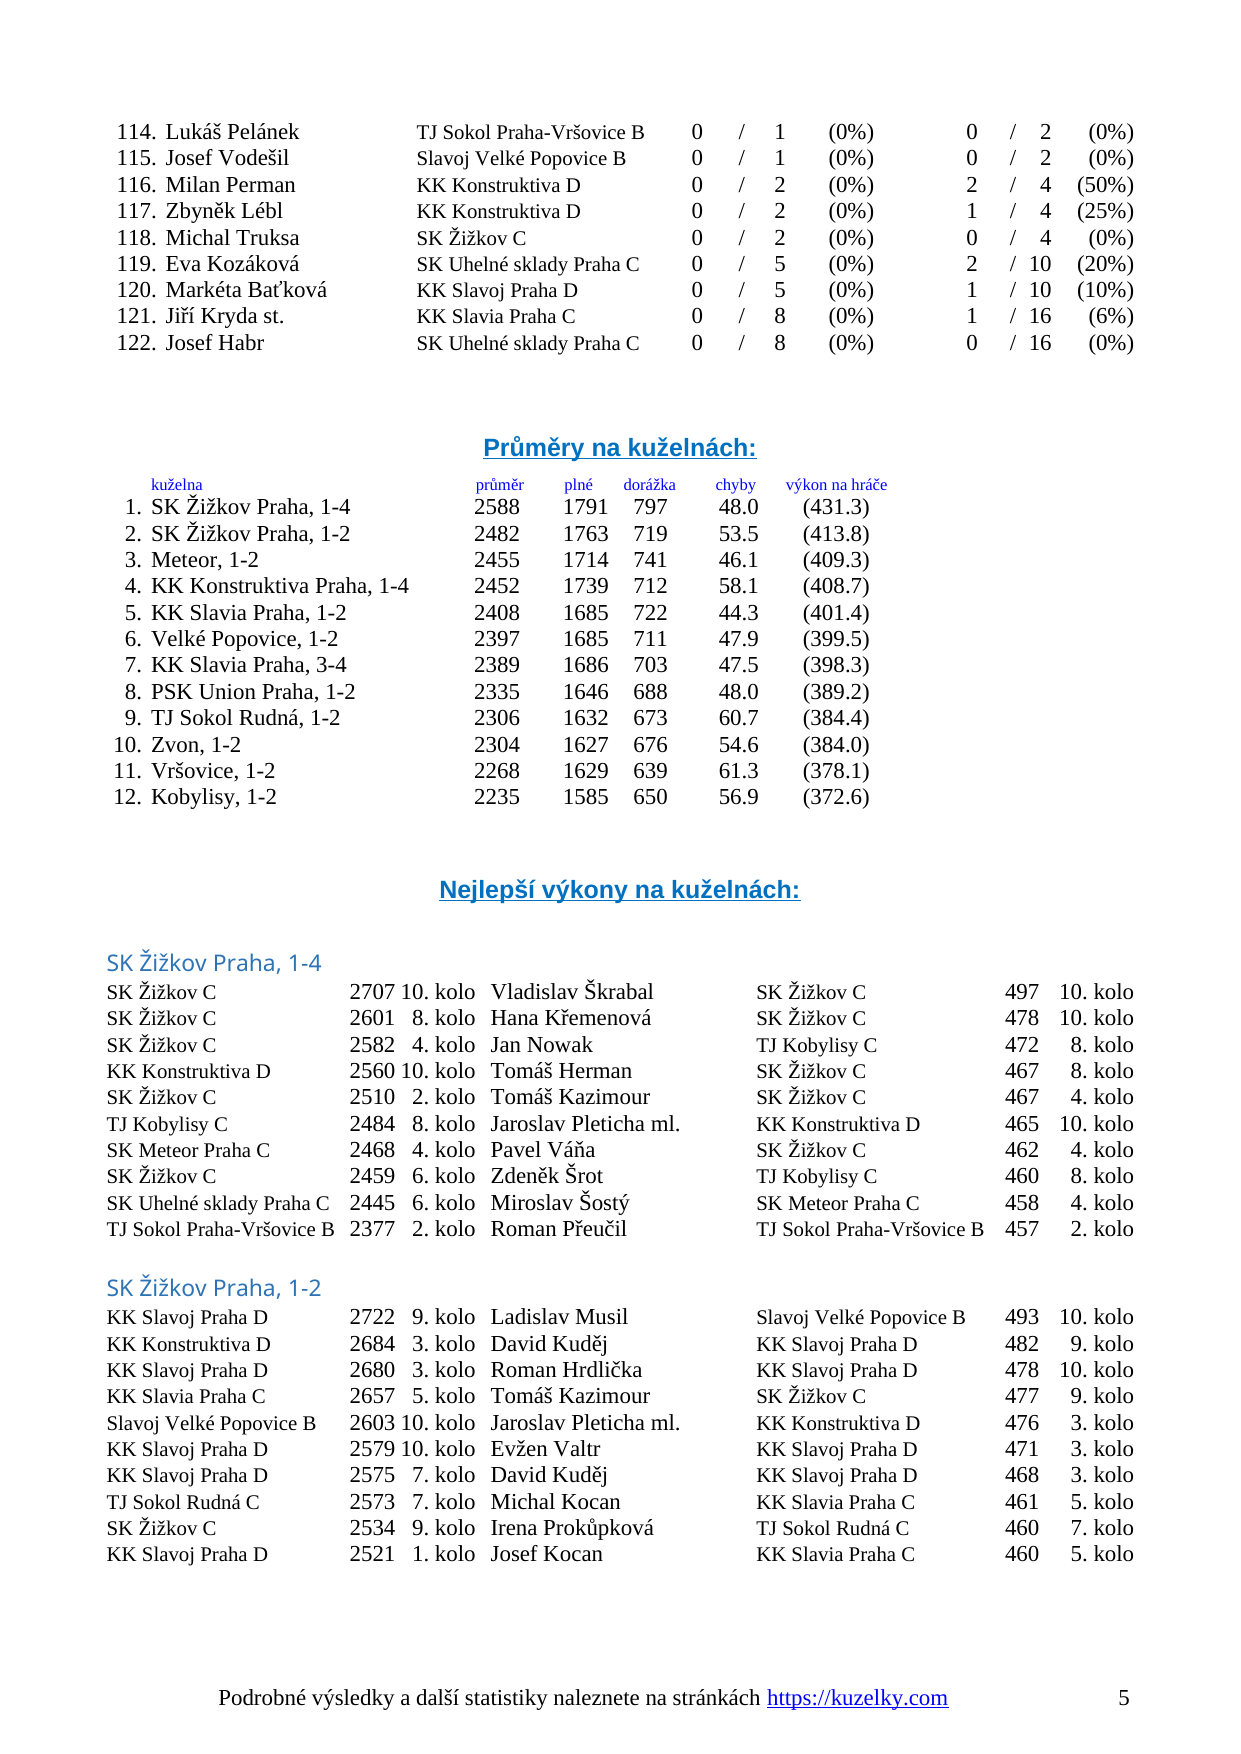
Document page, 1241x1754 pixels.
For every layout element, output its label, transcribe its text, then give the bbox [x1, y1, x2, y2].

text KK Slavoj Praha D 2579 10. kolo Evžen Valtr KK Slavoj Praha D 471 3. kolo [106, 1435, 1134, 1461]
text KK Slavoj Praha D 2722 9. kolo Ladislav Musil Slavoj Velké Popovice B 493 10. kolo [106, 1303, 1134, 1329]
text 8. PSK Union Praha, 1-2 2335 1646 688 48.0 (389.2) [106, 678, 1134, 704]
text 118. Michal Truksa SK Žižkov C 0 / 2 (0%) 0 / 4 (0%) [106, 223, 1134, 250]
text 3. Meteor, 1-2 2455 1714 741 46.1 (409.3) [106, 546, 1134, 572]
text KK Slavoj Praha D 2575 7. kolo David Kuděj KK Slavoj Praha D 468 3. kolo [106, 1461, 1134, 1488]
text 114. Lukáš Pelánek TJ Sokol Praha-Vršovice B 0 / 1 (0%) 0 / 2 (0%) [106, 118, 1134, 144]
text 11. Vršovice, 1-2 2268 1629 639 61.3 (378.1) [106, 757, 1134, 783]
text 7. KK Slavia Praha, 3-4 2389 1686 703 47.5 (398.3) [106, 652, 1134, 678]
text 119. Eva Kozáková SK Uhelné sklady Praha C 0 / 5 (0%) 2 / 10 (20%) [106, 250, 1134, 276]
text 6. Velké Popovice, 1-2 2397 1685 711 47.9 (399.5) [106, 625, 1134, 652]
text Slavoj Velké Popovice B 2603 10. kolo Jaroslav Pleticha ml. KK Konstruktiva D 476 3. kolo [106, 1409, 1134, 1435]
text 2. SK Žižkov Praha, 1-2 2482 1763 719 53.5 (413.8) [106, 520, 1134, 546]
text kuželna průměr plné dorážka chyby výkon na hráče [106, 474, 1134, 493]
text Průměry na kuželnách: [94, 433, 1145, 462]
subtitle SK Žižkov Praha, 1-4 [106, 947, 1134, 978]
text 5. KK Slavia Praha, 1-2 2408 1685 722 44.3 (401.4) [106, 599, 1134, 625]
text TJ Sokol Praha-Vršovice B 2377 2. kolo Roman Přeučil TJ Sokol Praha-Vršovice B 457 2. kolo [106, 1215, 1134, 1241]
text 117. Zbyněk Lébl KK Konstruktiva D 0 / 2 (0%) 1 / 4 (25%) [106, 197, 1134, 223]
text Nejlepší výkony na kuželnách: [94, 875, 1145, 904]
text 10. Zvon, 1-2 2304 1627 676 54.6 (384.0) [106, 731, 1134, 757]
text SK Uhelné sklady Praha C 2445 6. kolo Miroslav Šostý SK Meteor Praha C 458 4. kolo [106, 1189, 1134, 1215]
text KK Slavoj Praha D 2680 3. kolo Roman Hrdlička KK Slavoj Praha D 478 10. kolo [106, 1356, 1134, 1382]
text 116. Milan Perman KK Konstruktiva D 0 / 2 (0%) 2 / 4 (50%) [106, 171, 1134, 197]
text KK Slavia Praha C 2657 5. kolo Tomáš Kazimour SK Žižkov C 477 9. kolo [106, 1382, 1134, 1409]
text SK Žižkov C 2534 9. kolo Irena Prokůpková TJ Sokol Rudná C 460 7. kolo [106, 1514, 1134, 1540]
text TJ Kobylisy C 2484 8. kolo Jaroslav Pleticha ml. KK Konstruktiva D 465 10. kolo [106, 1110, 1134, 1136]
text SK Žižkov C 2510 2. kolo Tomáš Kazimour SK Žižkov C 467 4. kolo [106, 1083, 1134, 1110]
text 12. Kobylisy, 1-2 2235 1585 650 56.9 (372.6) [106, 783, 1134, 810]
text 115. Josef Vodešil Slavoj Velké Popovice B 0 / 1 (0%) 0 / 2 (0%) [106, 144, 1134, 171]
text KK Konstruktiva D 2684 3. kolo David Kuděj KK Slavoj Praha D 482 9. kolo [106, 1329, 1134, 1356]
text 4. KK Konstruktiva Praha, 1-4 2452 1739 712 58.1 (408.7) [106, 572, 1134, 599]
text SK Žižkov C 2707 10. kolo Vladislav Škrabal SK Žižkov C 497 10. kolo [106, 978, 1134, 1004]
text SK Žižkov C 2601 8. kolo Hana Křemenová SK Žižkov C 478 10. kolo [106, 1004, 1134, 1031]
text 120. Markéta Baťková KK Slavoj Praha D 0 / 5 (0%) 1 / 10 (10%) [106, 276, 1134, 303]
text 9. TJ Sokol Rudná, 1-2 2306 1632 673 60.7 (384.4) [106, 704, 1134, 731]
text SK Žižkov C 2582 4. kolo Jan Nowak TJ Kobylisy C 472 8. kolo [106, 1031, 1134, 1057]
text SK Meteor Praha C 2468 4. kolo Pavel Váňa SK Žižkov C 462 4. kolo [106, 1136, 1134, 1162]
subtitle SK Žižkov Praha, 1-2 [106, 1272, 1134, 1303]
text TJ Sokol Rudná C 2573 7. kolo Michal Kocan KK Slavia Praha C 461 5. kolo [106, 1488, 1134, 1514]
text 121. Jiří Kryda st. KK Slavia Praha C 0 / 8 (0%) 1 / 16 (6%) [106, 303, 1134, 329]
text KK Slavoj Praha D 2521 1. kolo Josef Kocan KK Slavia Praha C 460 5. kolo [106, 1540, 1134, 1567]
text SK Žižkov C 2459 6. kolo Zdeněk Šrot TJ Kobylisy C 460 8. kolo [106, 1162, 1134, 1189]
text KK Konstruktiva D 2560 10. kolo Tomáš Herman SK Žižkov C 467 8. kolo [106, 1057, 1134, 1083]
text 122. Josef Habr SK Uhelné sklady Praha C 0 / 8 (0%) 0 / 16 (0%) [106, 329, 1134, 355]
text 1. SK Žižkov Praha, 1-4 2588 1791 797 48.0 (431.3) [106, 493, 1134, 520]
